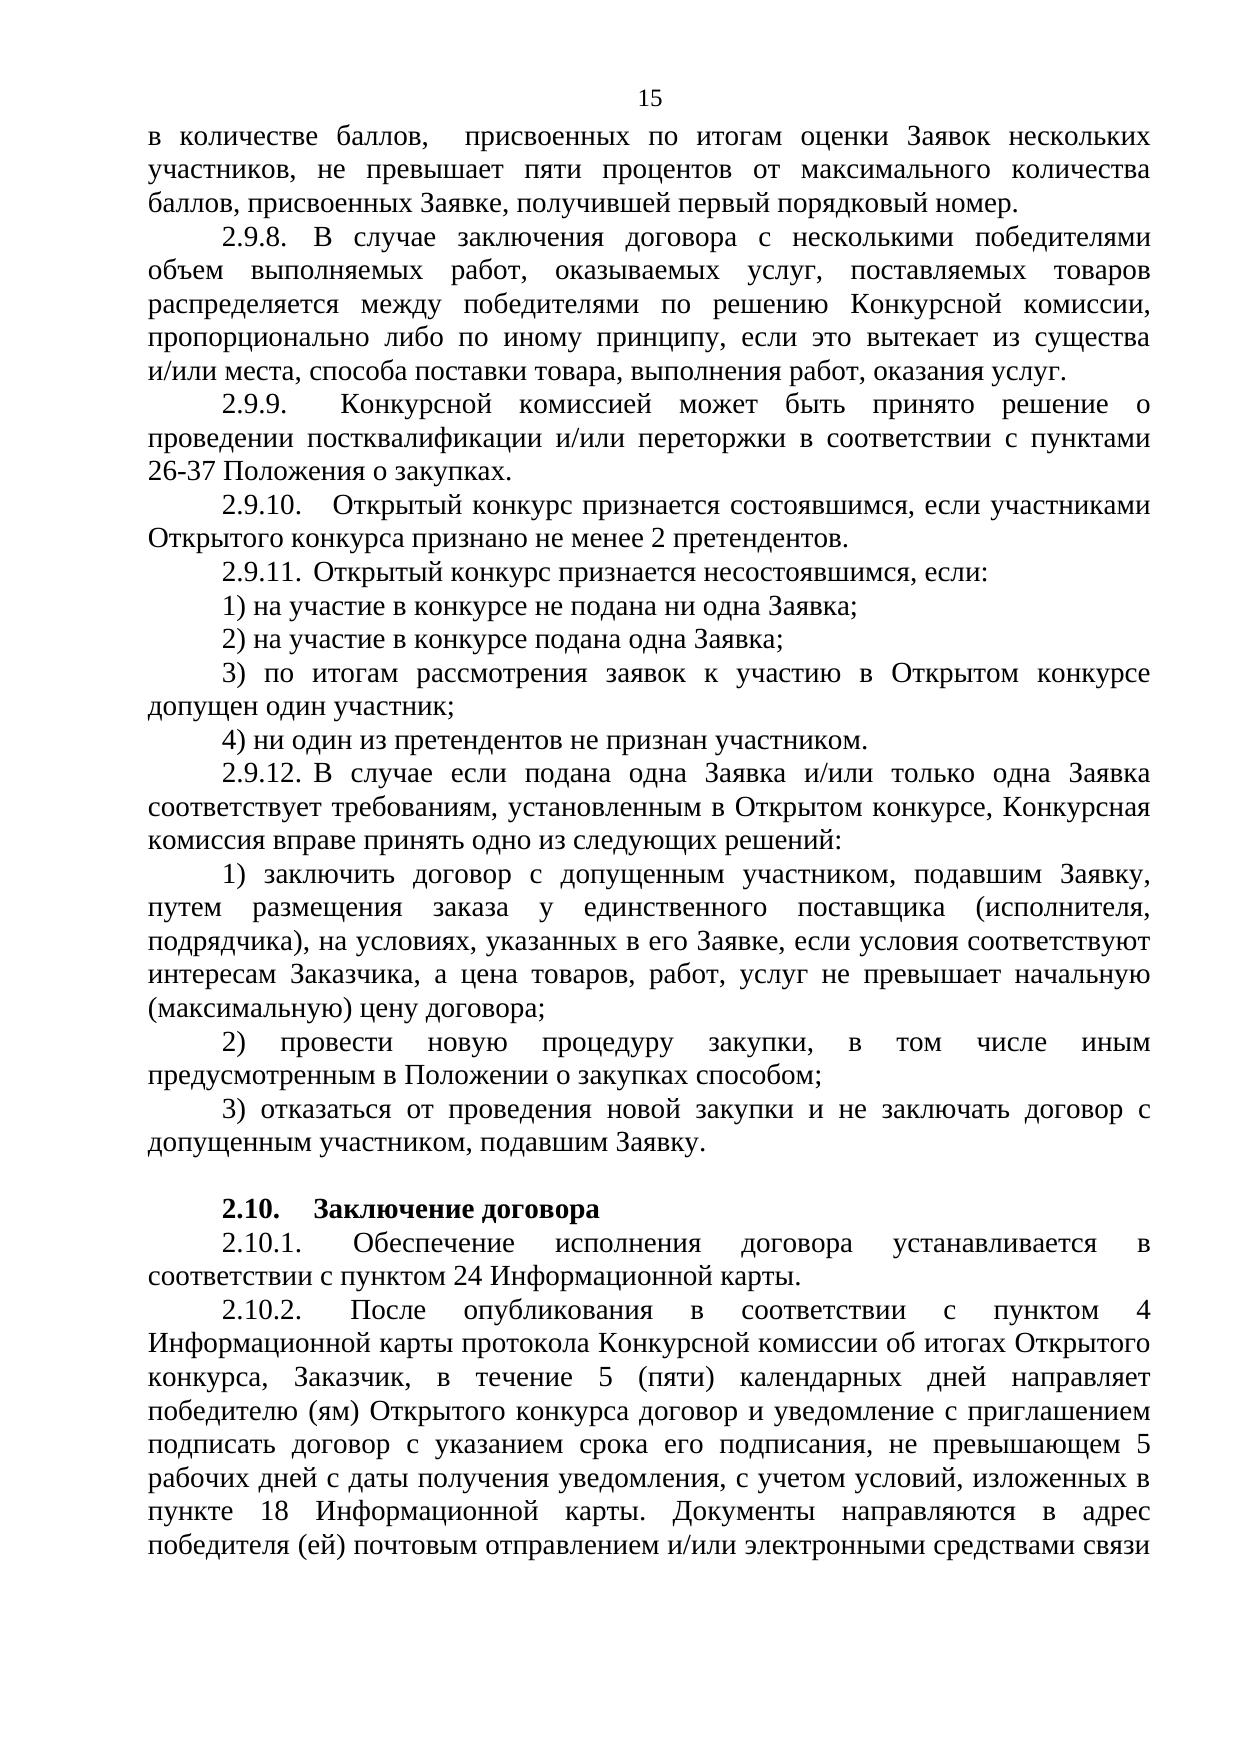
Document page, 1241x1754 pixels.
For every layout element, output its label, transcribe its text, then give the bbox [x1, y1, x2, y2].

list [148, 118, 1152, 219]
text 1) заключить договор с допущенным участником, подавшим Заявку, путем размещения заказа у единственного поставщика (исполнителя, подрядчика), на условиях, указанных в его Заявке, если условия соответствуют интересам Заказчика, а цена товаров, работ, услуг не превышает начальную (максимальную) цену договора; [148, 856, 1152, 1024]
list Конкурсной комиссией может быть принято решение о проведении постквалификации и/или переторжки в соответствии с пунктами 26-37 Положения о закупках. [148, 386, 1152, 487]
text 4) ни один из претендентов не признан участником. [148, 722, 1152, 755]
text 3) по итогам рассмотрения заявок к участию в Открытом конкурсе допущен один участник; [148, 655, 1152, 722]
list В случае заключения договора с несколькими победителями объем выполняемых работ, оказываемых услуг, поставляемых товаров распределяется между победителями по решению Конкурсной комиссии, пропорционально либо по иному принципу, если это вытекает из существа и/или места, способа поставки товара, выполнения работ, оказания услуг. [148, 219, 1152, 386]
list Обеспечение исполнения договора устанавливается в соответствии с пунктом 24 Информационной карты. [148, 1225, 1152, 1292]
text 3) отказаться от проведения новой закупки и не заключать договор с допущенным участником, подавшим Заявку. [148, 1091, 1152, 1158]
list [148, 1292, 1152, 1560]
text 1) на участие в конкурсе не подана ни одна Заявка; [148, 588, 1152, 621]
subtitle Заключение договора [148, 1191, 1152, 1225]
list В случае если подана одна Заявка и/или только одна Заявка соответствует требованиям, установленным в Открытом конкурсе, Конкурсная комиссия вправе принять одно из следующих решений: [148, 755, 1152, 856]
text 2) на участие в конкурсе подана одна Заявка; [148, 621, 1152, 655]
text 2) провести новую процедуру закупки, в том числе иным предусмотренным в Положении о закупках способом; [148, 1024, 1152, 1091]
list Открытый конкурс признается состоявшимся, если участниками Открытого конкурса признано не менее 2 претендентов. [148, 487, 1152, 554]
list Открытый конкурс признается несостоявшимся, если: [148, 554, 1152, 588]
